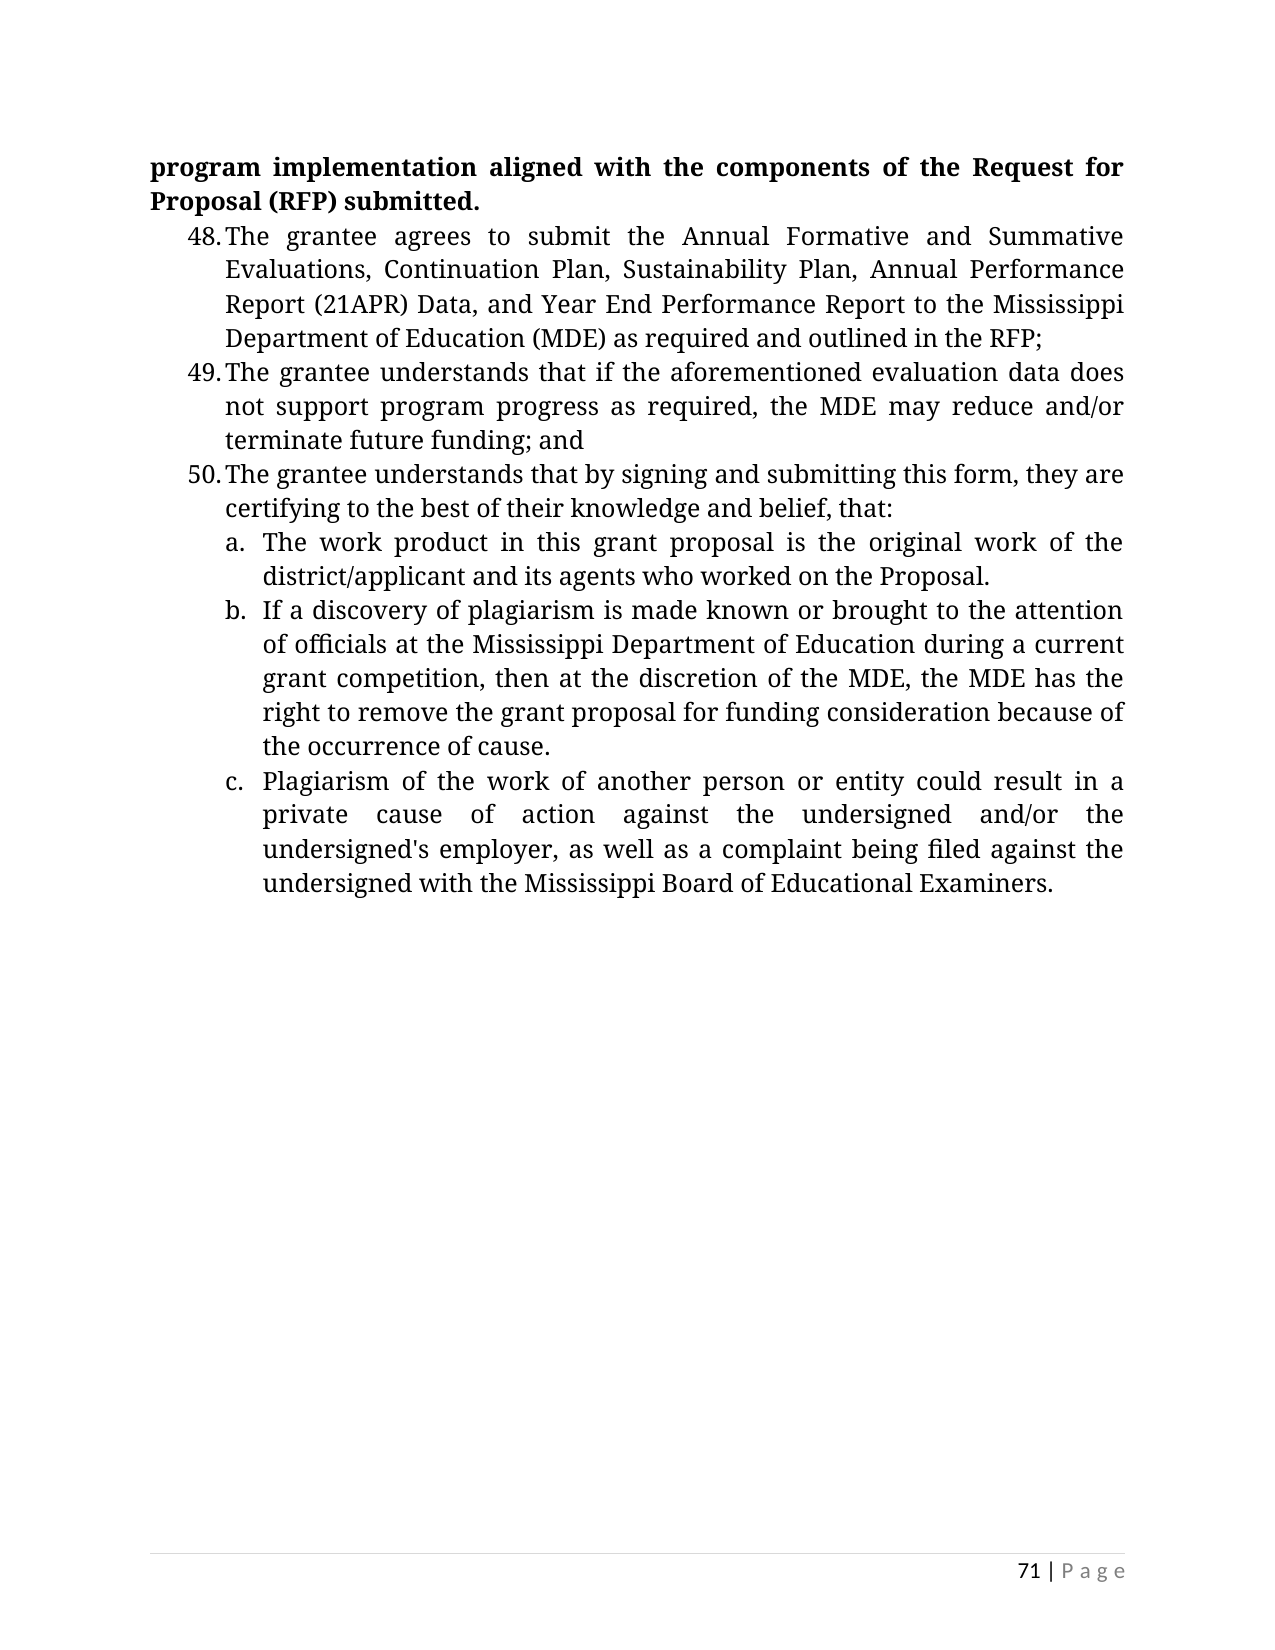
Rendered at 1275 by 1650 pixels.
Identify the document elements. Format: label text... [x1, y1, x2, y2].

list If a discovery of plagiarism is made known or brought to the attention of officials at the Mississippi Department of Education during a current grant competition, then at the discretion of the MDE, the MDE has the right to remove the grant proposal for funding consideration because of the occurrence of cause. [225, 593, 1125, 763]
list Plagiarism of the work of another person or entity could result in a private cause of action against the undersigned and/or the undersigned's employer, as well as a complaint being filed against the undersigned with the Mississippi Board of Educational Examiners. [225, 763, 1125, 899]
list The grantee understands that if the aforementioned evaluation data does not support program progress as required, the MDE may reduce and/or terminate future funding; and [187, 354, 1125, 457]
list The grantee understands that by signing and submitting this form, they are certifying to the best of their knowledge and belief, that: [187, 457, 1125, 525]
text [150, 150, 1125, 218]
list The work product in this grant proposal is the original work of the district/applicant and its agents who worked on the Proposal. [225, 525, 1125, 593]
list The grantee agrees to submit the Annual Formative and Summative Evaluations, Continuation Plan, Sustainability Plan, Annual Performance Report (21APR) Data, and Year End Performance Report to the Mississippi Department of Education (MDE) as required and outlined in the RFP; [187, 218, 1125, 354]
